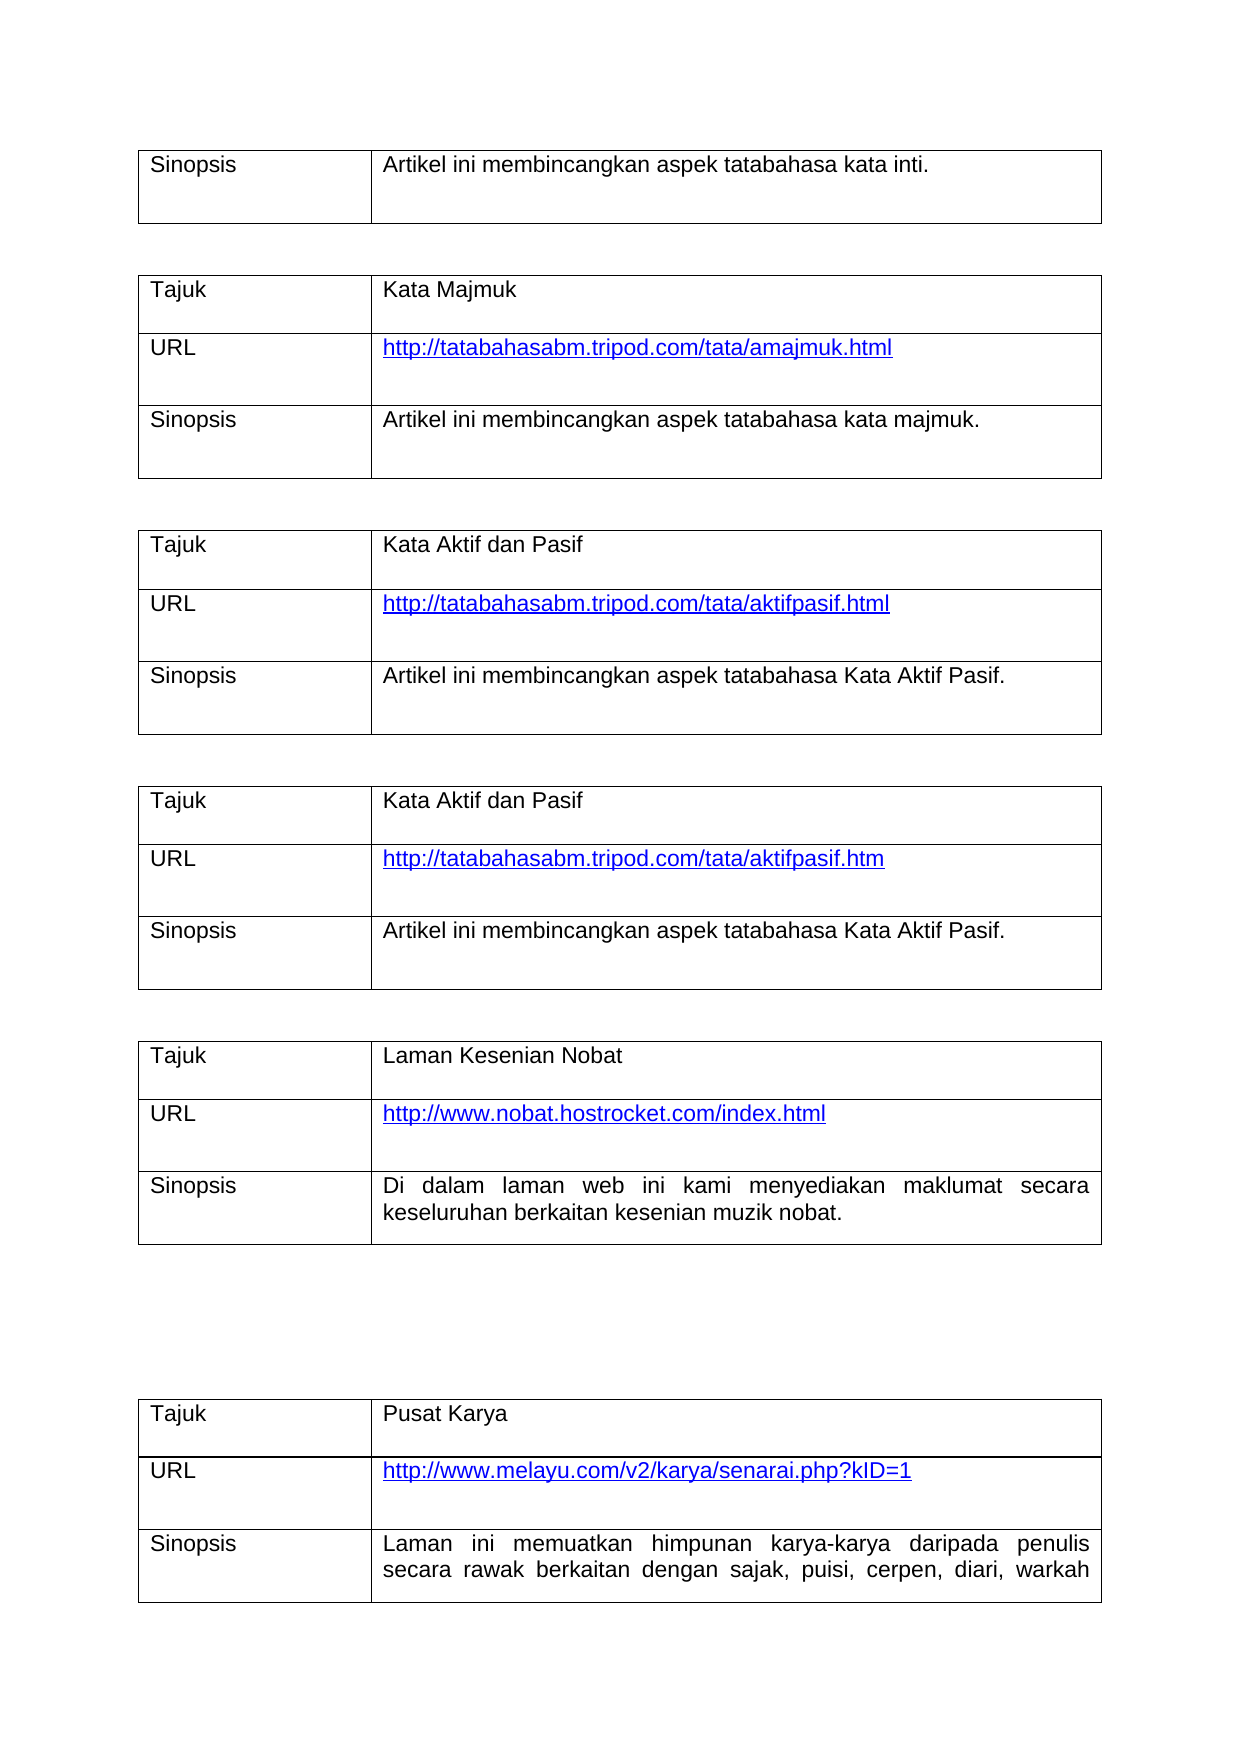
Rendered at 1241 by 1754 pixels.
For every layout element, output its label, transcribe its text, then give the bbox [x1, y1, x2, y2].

table_header Pusat Karya [372, 1400, 1101, 1456]
table_cell Sinopsis [139, 151, 371, 223]
table_cell URL [139, 334, 371, 405]
table_header Kata Majmuk [372, 276, 1101, 333]
table_cell URL [139, 845, 371, 916]
table_cell http://tatabahasabm.tripod.com/tata/amajmuk.html [372, 334, 1101, 405]
table_header Tajuk [139, 787, 371, 844]
table_cell Sinopsis [139, 1172, 371, 1244]
table_cell Sinopsis [139, 662, 371, 734]
table_cell http://www.melayu.com/v2/karya/senarai.php?kID=1 [372, 1458, 1101, 1529]
table_header Tajuk [139, 276, 371, 333]
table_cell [372, 1530, 1101, 1602]
table_cell Sinopsis [139, 917, 371, 989]
table_cell Artikel ini membincangkan aspek tatabahasa kata majmuk. [372, 406, 1101, 478]
table_cell Di dalam laman web ini kami menyediakan maklumat secara keseluruhan berkaitan kesenian muzik nobat. [372, 1172, 1101, 1244]
table_cell URL [139, 1100, 371, 1171]
table_cell http://tatabahasabm.tripod.com/tata/aktifpasif.htm [372, 845, 1101, 916]
table_cell URL [139, 1458, 371, 1529]
table_header Laman Kesenian Nobat [372, 1042, 1101, 1099]
table_header Tajuk [139, 1400, 371, 1456]
table_header Tajuk [139, 1042, 371, 1099]
table_header Kata Aktif dan Pasif [372, 787, 1101, 844]
table_cell Sinopsis [139, 1530, 371, 1602]
table_cell Artikel ini membincangkan aspek tatabahasa Kata Aktif Pasif. [372, 917, 1101, 989]
table_header Kata Aktif dan Pasif [372, 531, 1101, 588]
table_cell http://tatabahasabm.tripod.com/tata/aktifpasif.html [372, 590, 1101, 661]
table_cell Artikel ini membincangkan aspek tatabahasa kata inti. [372, 151, 1101, 223]
table_header Tajuk [139, 531, 371, 588]
table_cell Sinopsis [139, 406, 371, 478]
table_cell Artikel ini membincangkan aspek tatabahasa Kata Aktif Pasif. [372, 662, 1101, 734]
table_cell http://www.nobat.hostrocket.com/index.html [372, 1100, 1101, 1171]
table_cell URL [139, 590, 371, 661]
